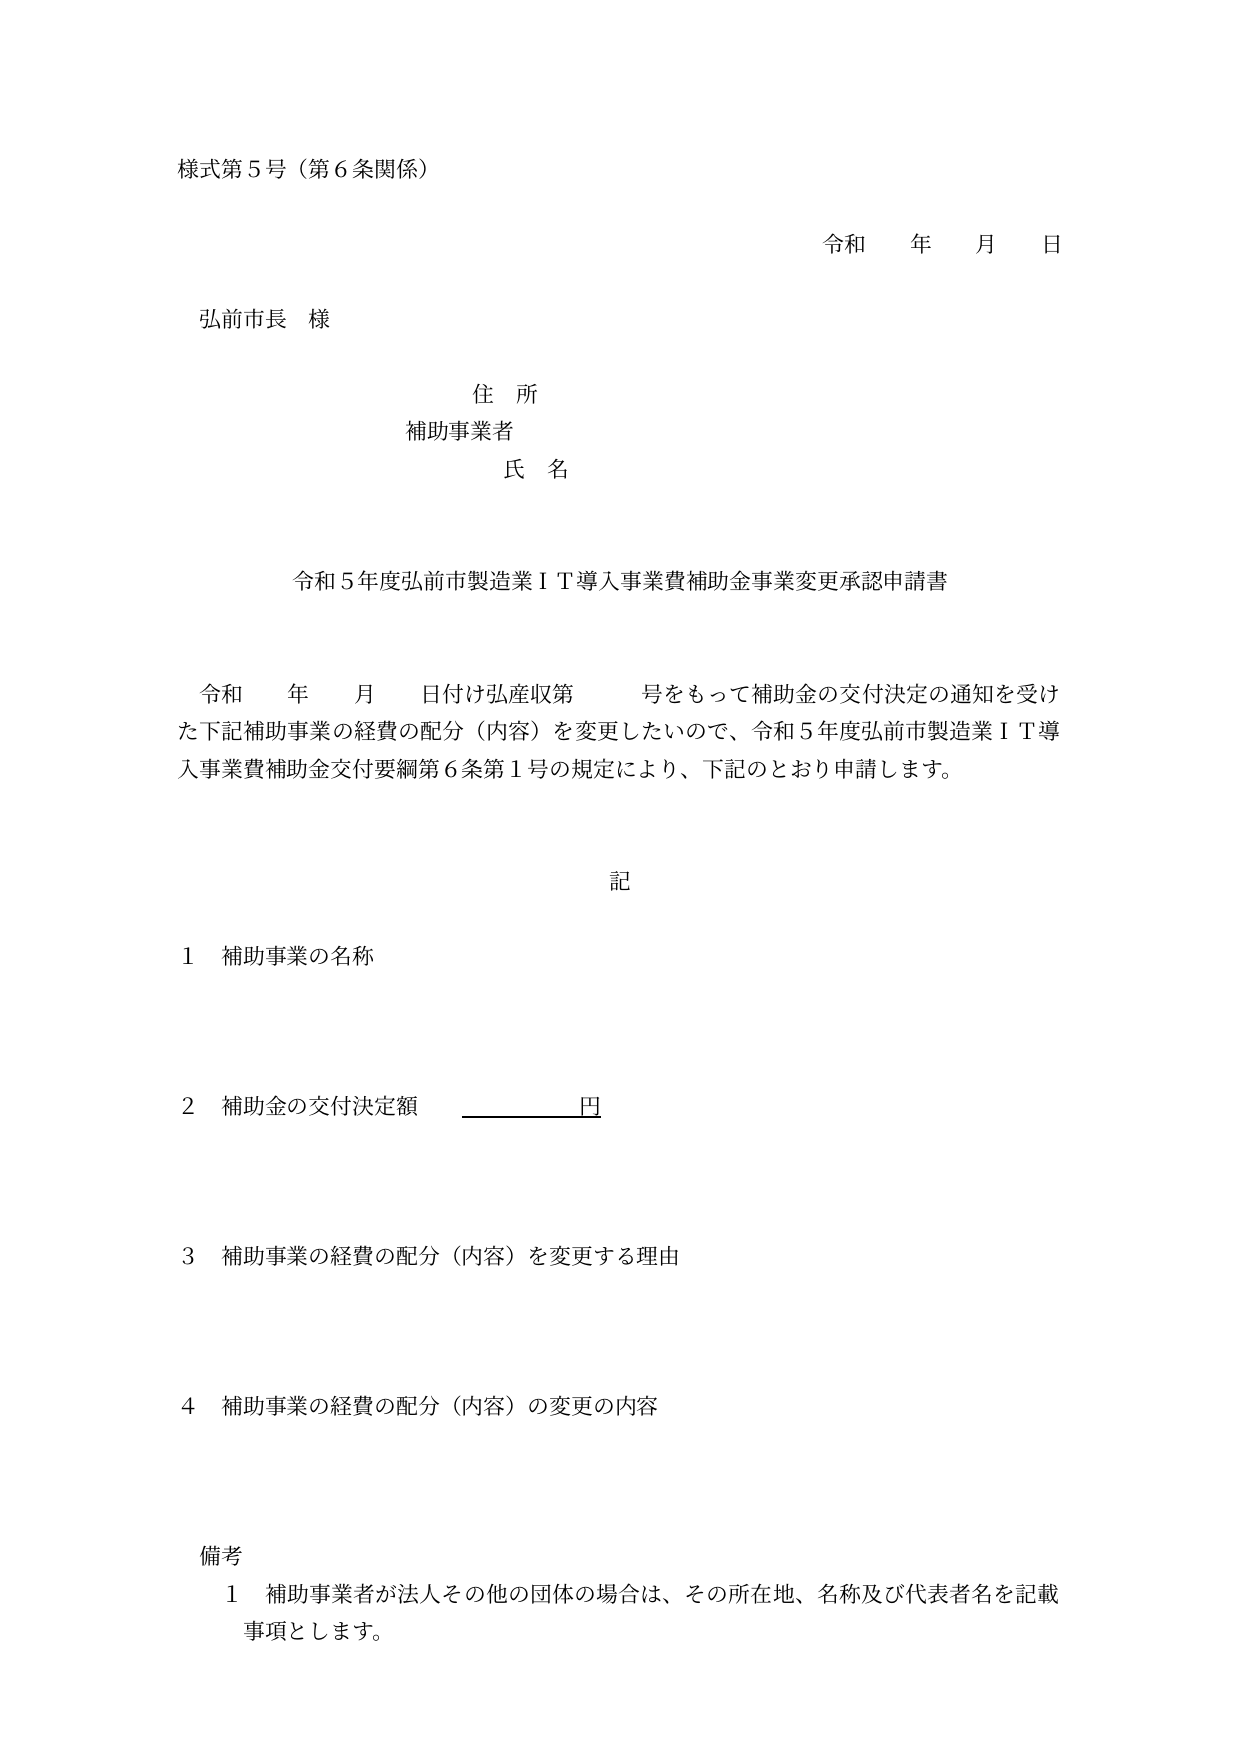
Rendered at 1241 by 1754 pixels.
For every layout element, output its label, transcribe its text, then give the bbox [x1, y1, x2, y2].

text ３ 補助事業の経費の配分（内容）を変更する理由 [177, 1237, 1063, 1274]
text ２ 補助金の交付決定額 円 [177, 1087, 1063, 1124]
text １ 補助事業の名称 [177, 937, 1063, 974]
text １ 補助事業者が法人その他の団体の場合は、その所在地、名称及び代表者名を記載事項とします。 [221, 1574, 1063, 1649]
text 氏 名 [177, 449, 1063, 487]
text 令和 年 月 日 [177, 224, 1063, 262]
text 補助事業者 [177, 412, 1063, 449]
text 令和 年 月 日付け弘産収第 号をもって補助金の交付決定の通知を受けた下記補助事業の経費の配分（内容）を変更したいので、令和５年度弘前市製造業ＩＴ導入事業費補助金交付要綱第６条第１号の規定により、下記のとおり申請します。 [177, 674, 1063, 787]
text ４ 補助事業の経費の配分（内容）の変更の内容 [177, 1387, 1063, 1424]
text 住 所 [177, 374, 1063, 412]
text 弘前市長 様 [177, 299, 1063, 337]
text 様式第５号（第６条関係） [177, 149, 1063, 187]
text 記 [177, 862, 1063, 899]
text 令和５年度弘前市製造業ＩＴ導入事業費補助金事業変更承認申請書 [177, 562, 1063, 599]
text 備考 [177, 1537, 1063, 1574]
